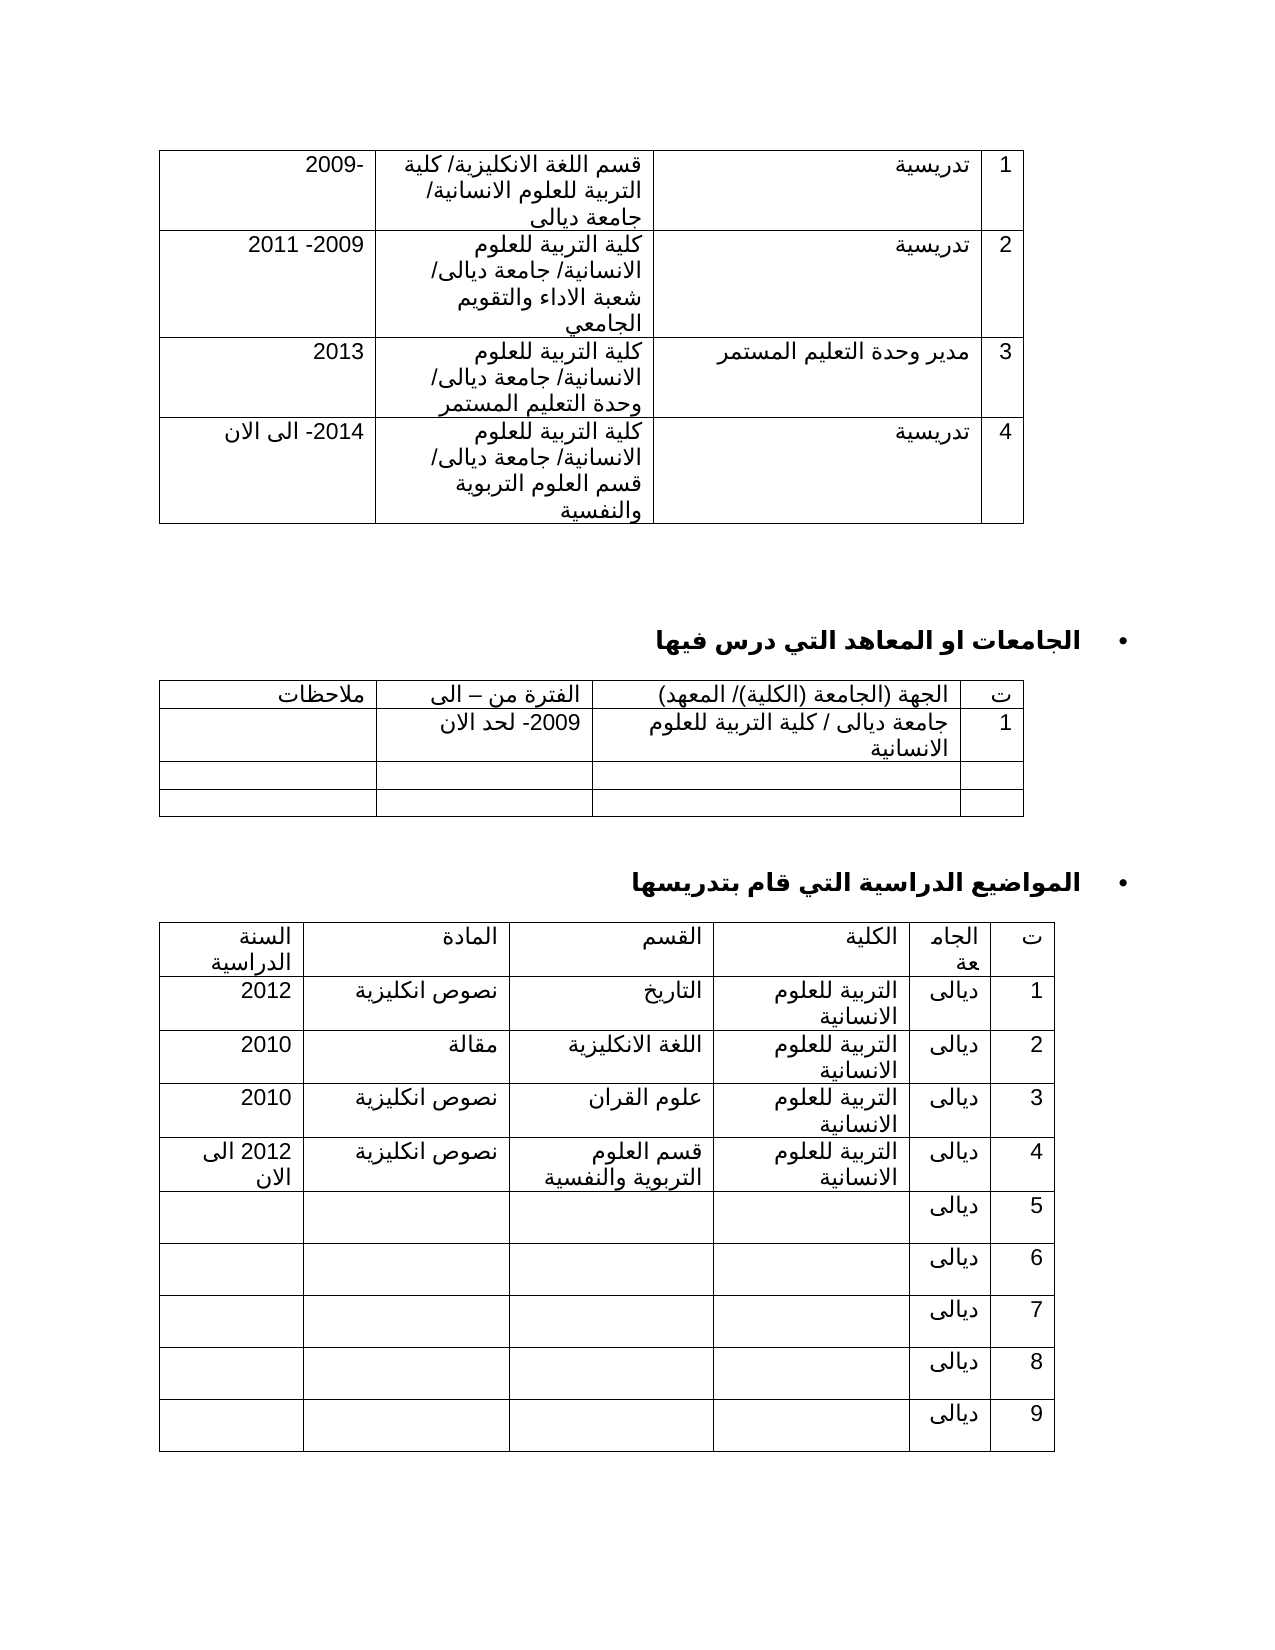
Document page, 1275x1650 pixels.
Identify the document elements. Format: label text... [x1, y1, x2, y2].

table_cell مدير وحدة التعليم المستمر [654, 338, 981, 417]
table_cell [961, 790, 1023, 816]
table_cell 2009- لحد الان [377, 709, 592, 761]
table_header ملاحظات [160, 681, 376, 707]
table_cell ديالى [910, 1244, 990, 1295]
table_header المادة [304, 923, 509, 976]
table_cell [714, 1400, 909, 1451]
table_header القسم [510, 923, 713, 976]
table_cell [714, 1192, 909, 1243]
table_cell 4 [982, 418, 1023, 523]
table_cell 7 [991, 1296, 1054, 1347]
table_cell 5 [991, 1192, 1054, 1243]
table_cell [304, 1348, 509, 1399]
table_cell 9 [991, 1400, 1054, 1451]
table_header ت [991, 923, 1054, 976]
table_cell 2012 الى الان [160, 1138, 303, 1191]
table_cell ديالى [910, 1348, 990, 1399]
table_cell ديالى [910, 1138, 990, 1191]
table_cell ديالى [910, 1192, 990, 1243]
table_cell [377, 790, 592, 816]
table_cell [304, 1244, 509, 1295]
table_cell [510, 1192, 713, 1243]
table_cell [961, 762, 1023, 789]
table_cell [160, 709, 376, 761]
table_cell 2 [982, 231, 1023, 337]
table_cell 2010 [160, 1084, 303, 1137]
table_header ت [961, 681, 1023, 707]
table_cell [510, 1244, 713, 1295]
table_cell تدريسية [654, 231, 981, 337]
table_cell [510, 1400, 713, 1451]
table_cell 1 [982, 151, 1023, 230]
table_cell [304, 1296, 509, 1347]
table_cell [510, 1296, 713, 1347]
table_cell ديالى [910, 1296, 990, 1347]
table_header السنة الدراسية [160, 923, 303, 976]
table_cell [304, 1192, 509, 1243]
table_cell نصوص انكليزية [304, 1138, 509, 1191]
table_cell التربية للعلوم الانسانية [714, 977, 909, 1029]
table_cell 2014- الى الان [160, 418, 375, 523]
table_cell التربية للعلوم الانسانية [714, 1084, 909, 1137]
list المواضيع الدراسية التي قام بتدريسها [150, 868, 1119, 897]
table_cell التاريخ [510, 977, 713, 1029]
table_cell 1 [991, 977, 1054, 1029]
table_cell [714, 1296, 909, 1347]
table_cell قسم العلوم التربوية والنفسية [510, 1138, 713, 1191]
table_cell ديالى [910, 977, 990, 1029]
table_cell التربية للعلوم الانسانية [714, 1031, 909, 1083]
table_cell [160, 762, 376, 789]
table_cell 2 [991, 1031, 1054, 1083]
table_cell [160, 1348, 303, 1399]
table_cell جامعة ديالى / كلية التربية للعلوم الانسانية [593, 709, 960, 761]
table_cell 4 [991, 1138, 1054, 1191]
table_cell [593, 762, 960, 789]
table_cell [510, 1348, 713, 1399]
table_cell تدريسية [654, 418, 981, 523]
table_cell علوم القران [510, 1084, 713, 1137]
table_header الجهة (الجامعة (الكلية)/ المعهد) [593, 681, 960, 707]
table_cell [160, 1244, 303, 1295]
table_cell نصوص انكليزية [304, 977, 509, 1029]
table_cell ديالى [910, 1400, 990, 1451]
table_cell [377, 762, 592, 789]
table_cell [160, 1400, 303, 1451]
table_cell 8 [991, 1348, 1054, 1399]
table_cell نصوص انكليزية [304, 1084, 509, 1137]
table_header الكلية [714, 923, 909, 976]
table_header الفترة من – الى [377, 681, 592, 707]
table_cell 2010 [160, 1031, 303, 1083]
table_cell -2009 [160, 151, 375, 230]
table_cell [304, 1400, 509, 1451]
table_cell ديالى [910, 1031, 990, 1083]
table_cell 2012 [160, 977, 303, 1029]
list الجامعات او المعاهد التي درس فيها [150, 626, 1119, 655]
table_cell قسم اللغة الانكليزية/ كلية التربية للعلوم الانسانية/ جامعة ديالى [376, 151, 653, 230]
table_cell [160, 790, 376, 816]
table_cell تدريسية [654, 151, 981, 230]
table_cell [160, 1192, 303, 1243]
table_cell 3 [991, 1084, 1054, 1137]
table_cell 3 [982, 338, 1023, 417]
table_cell 2009- 2011 [160, 231, 375, 337]
table_cell [714, 1348, 909, 1399]
table_header الجامعة [910, 923, 990, 976]
table_cell التربية للعلوم الانسانية [714, 1138, 909, 1191]
table_cell [593, 790, 960, 816]
table_cell كلية التربية للعلوم الانسانية/ جامعة ديالى/ وحدة التعليم المستمر [376, 338, 653, 417]
table_cell [160, 1296, 303, 1347]
table_cell اللغة الانكليزية [510, 1031, 713, 1083]
table_cell كلية التربية للعلوم الانسانية/ جامعة ديالى/ شعبة الاداء والتقويم الجامعي [376, 231, 653, 337]
table_cell 2013 [160, 338, 375, 417]
table_cell 1 [961, 709, 1023, 761]
table_cell كلية التربية للعلوم الانسانية/ جامعة ديالى/ قسم العلوم التربوية والنفسية [376, 418, 653, 523]
table_cell [714, 1244, 909, 1295]
table_cell مقالة [304, 1031, 509, 1083]
table_cell 6 [991, 1244, 1054, 1295]
table_cell ديالى [910, 1084, 990, 1137]
